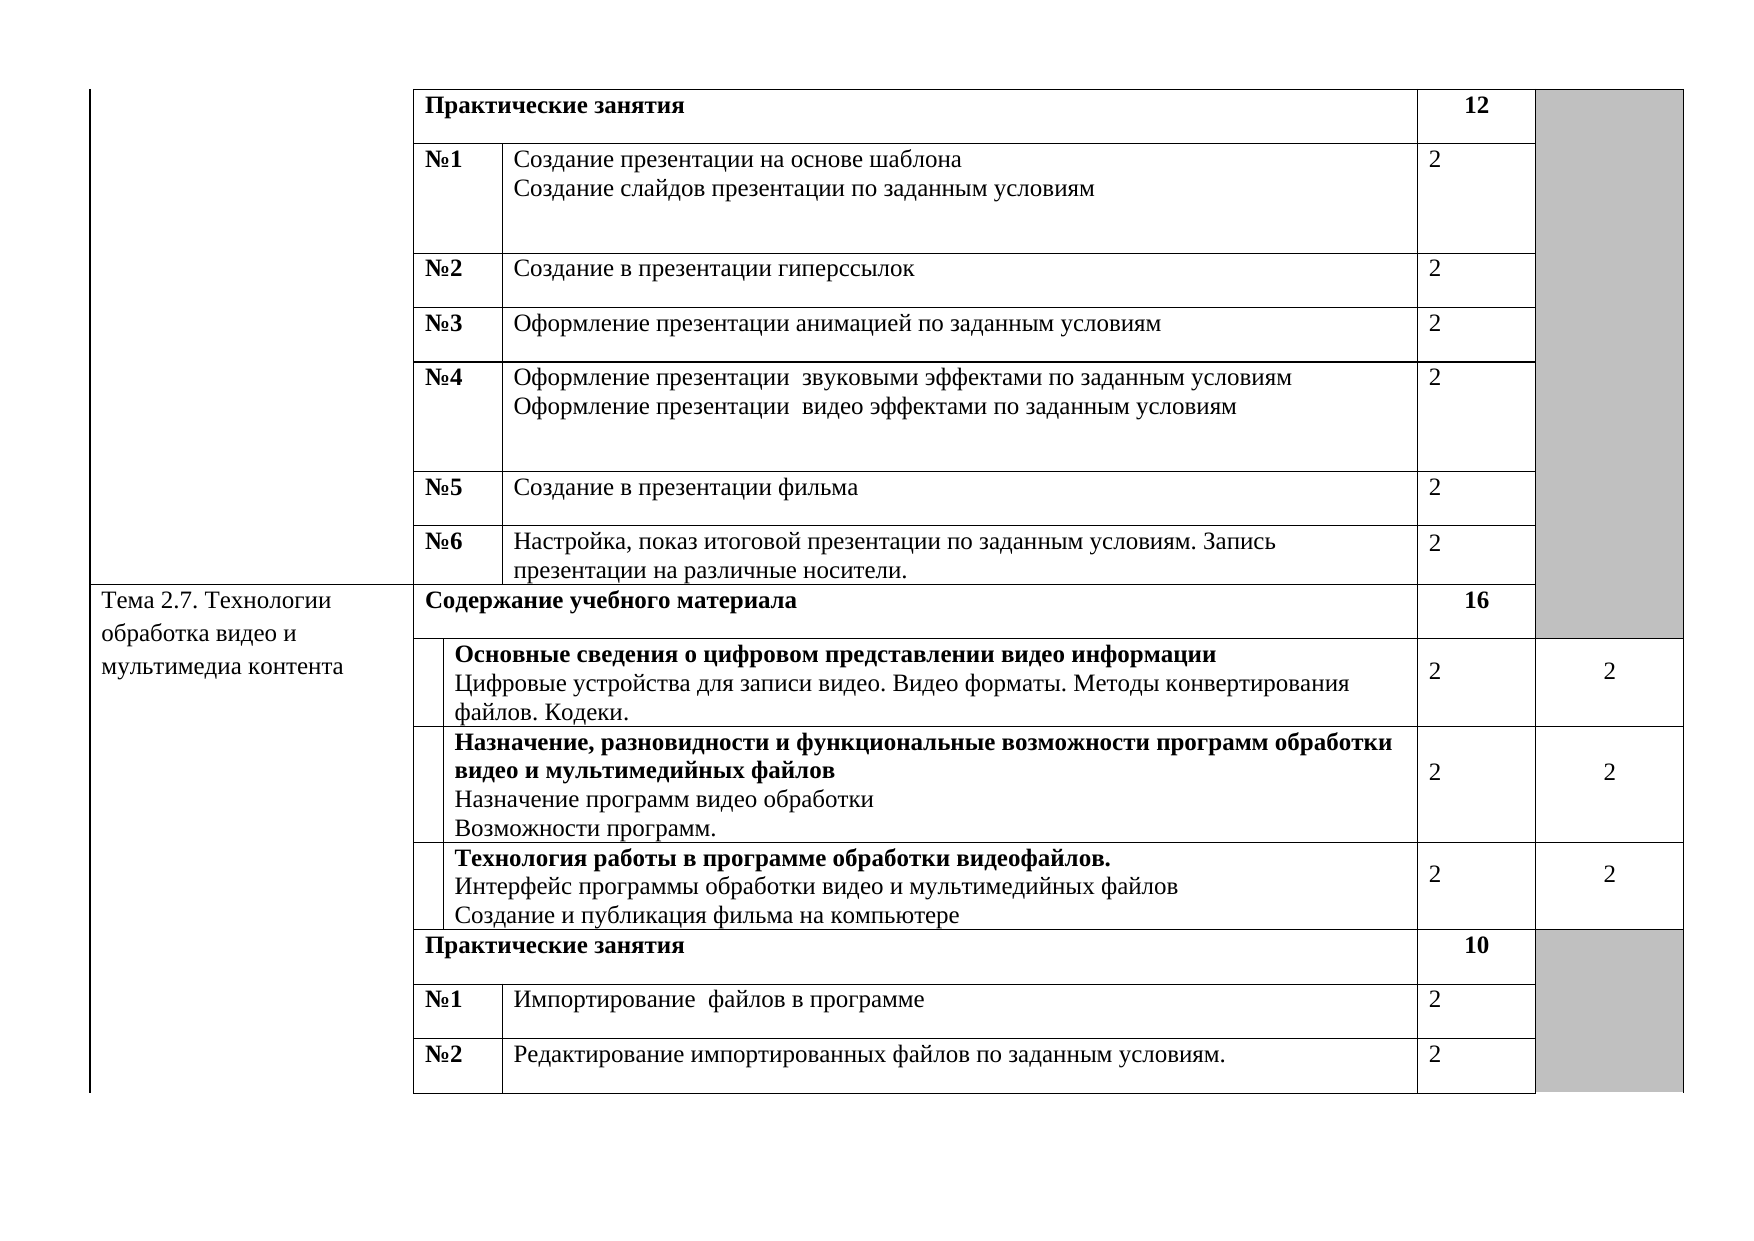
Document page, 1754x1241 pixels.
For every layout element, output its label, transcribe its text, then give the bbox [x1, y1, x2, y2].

table_cell №3 [414, 308, 502, 361]
table_cell [414, 727, 443, 842]
table_cell №1 [414, 144, 502, 198]
table_cell Редактирование импортированных файлов по заданным условиям. [503, 1039, 1417, 1092]
table_cell Практические занятия [414, 930, 1417, 983]
table_cell Создание в презентации гиперссылок [503, 254, 1417, 307]
table_cell №2 [414, 254, 502, 307]
table_cell №5 [414, 472, 502, 525]
table_cell Создание в презентации фильма [503, 472, 1417, 525]
table_cell Назначение, разновидности и функциональные возможности программ обработки видео и мультимедийных файлов Назначение программ видео обработки Возможности программ. [444, 727, 1417, 842]
table_cell 2 [1418, 526, 1535, 584]
table_cell №1 [414, 985, 502, 1038]
table_cell [414, 639, 443, 726]
table_cell 2 [1418, 843, 1535, 929]
table_cell 2 [1418, 1039, 1535, 1092]
table_cell [1418, 416, 1535, 471]
table_cell 2 [1418, 727, 1535, 842]
table_cell 2 [1418, 363, 1535, 416]
table_cell Тема 2.7. Технологии обработка видео и мультимедиа контента [91, 585, 413, 1092]
table_cell Оформление презентации звуковыми эффектами по заданным условиям Оформление презентации видео эффектами по заданным условиям [503, 363, 1417, 471]
table_cell 2 [1418, 308, 1535, 361]
table_cell Оформление презентации анимацией по заданным условиям [503, 308, 1417, 361]
table_cell 2 [1418, 985, 1535, 1038]
table_cell 12 [1418, 90, 1535, 143]
table_cell 2 [1418, 254, 1535, 307]
table_cell №4 [414, 363, 502, 471]
table_cell [1418, 198, 1535, 252]
table_cell №6 [414, 526, 502, 584]
table_cell 2 [1536, 727, 1683, 842]
table_cell [1536, 930, 1683, 1092]
table_cell 2 [1536, 639, 1683, 726]
table_cell 2 [1418, 639, 1535, 726]
table_cell 2 [1418, 144, 1535, 198]
table_cell 10 [1418, 930, 1535, 983]
table_cell 2 [1536, 843, 1683, 929]
table_cell Практические занятия [414, 90, 1417, 143]
table_cell Основные сведения о цифровом представлении видео информации Цифровые устройства для записи видео. Видео форматы. Методы конвертирования файлов. Кодеки. [444, 639, 1417, 726]
table_cell Содержание учебного материала [414, 585, 1417, 638]
table_cell [1536, 90, 1683, 638]
table_cell №2 [414, 1039, 502, 1092]
table_cell Технология работы в программе обработки видеофайлов. Интерфейс программы обработки видео и мультимедийных файлов Создание и публикация фильма на компьютере [444, 843, 1417, 929]
table_cell [414, 198, 502, 252]
table_cell Импортирование файлов в программе [503, 985, 1417, 1038]
table_cell 16 [1418, 585, 1535, 638]
table_cell Создание презентации на основе шаблона Создание слайдов презентации по заданным условиям [503, 144, 1417, 252]
table_cell 2 [1418, 472, 1535, 525]
table_cell [414, 843, 443, 929]
table_cell Настройка, показ итоговой презентации по заданным условиям. Запись презентации на различные носители. [503, 526, 1417, 584]
